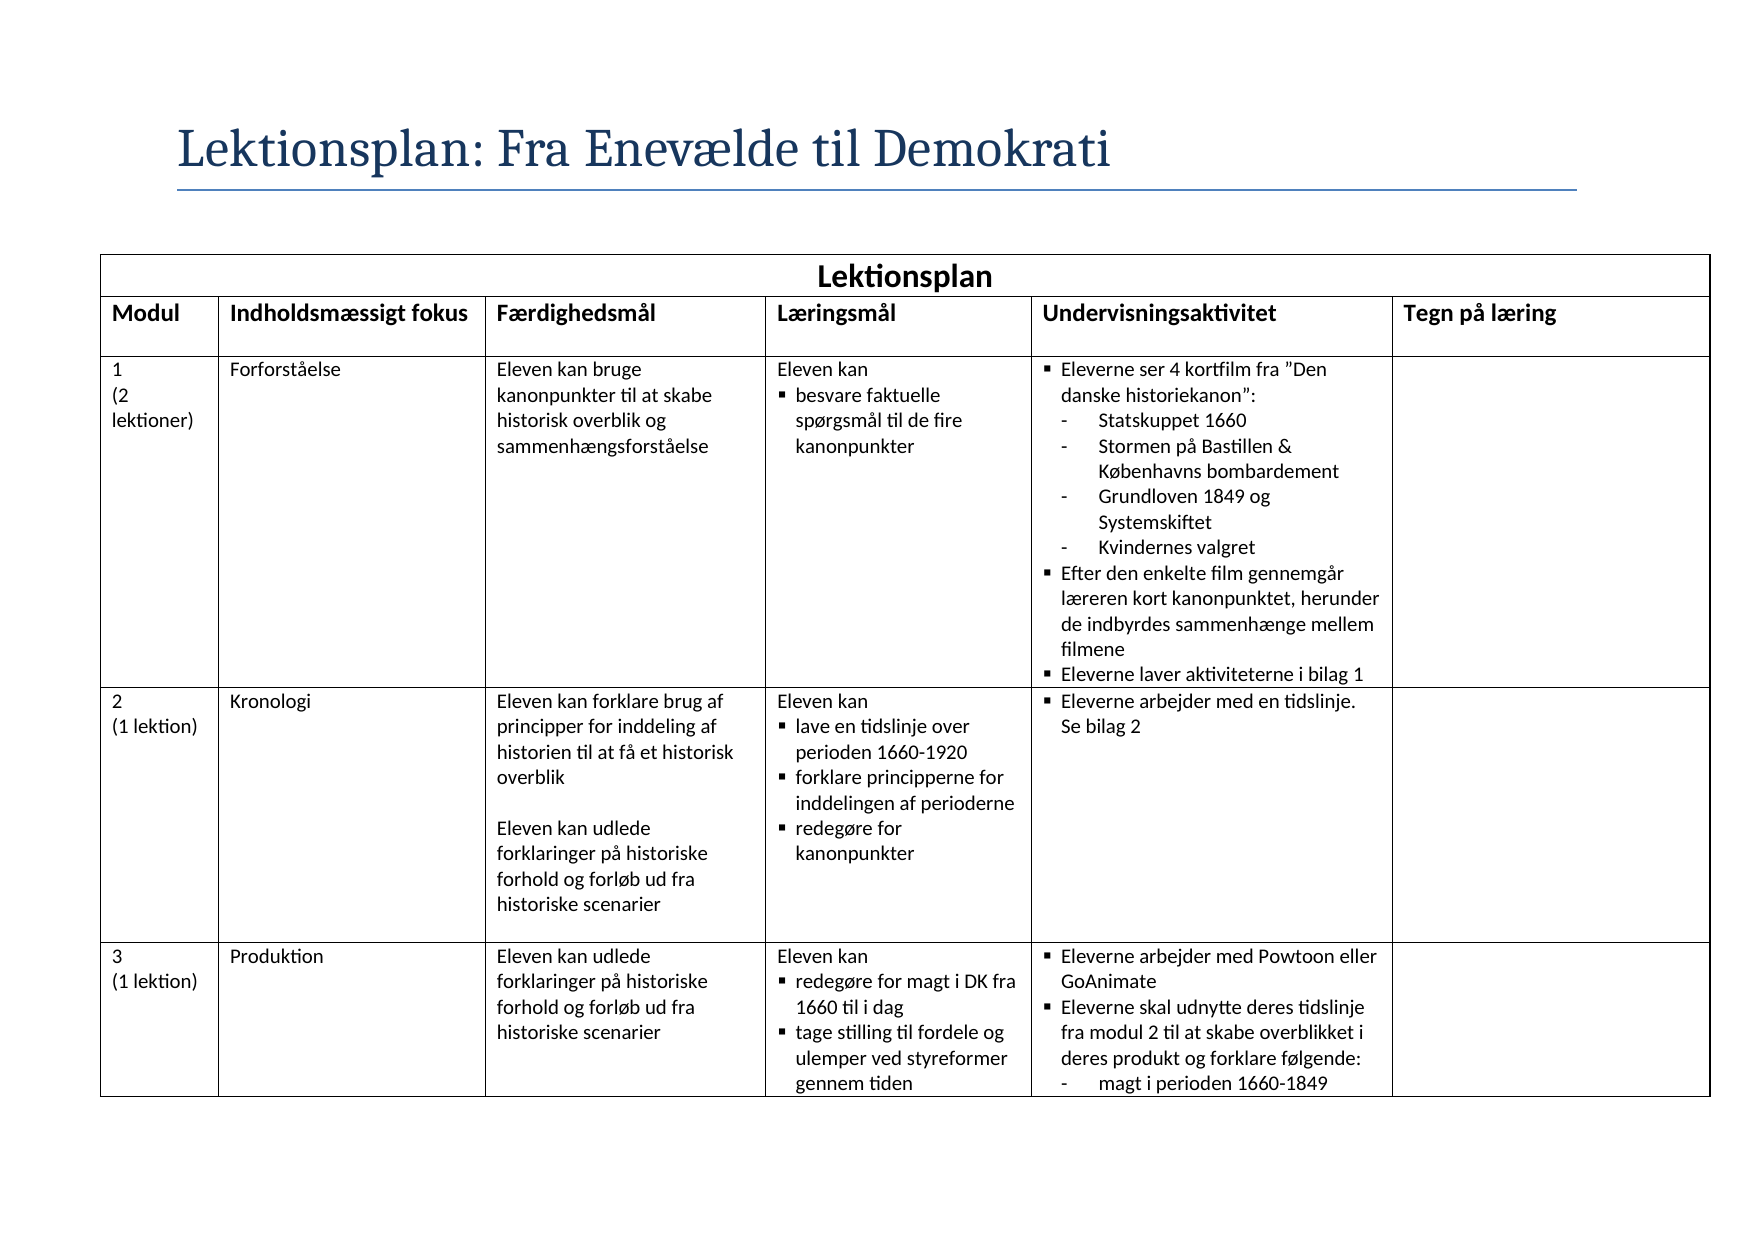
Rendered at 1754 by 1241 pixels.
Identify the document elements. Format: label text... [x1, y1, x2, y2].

table_cell Eleven kan forklare brug af principper for inddeling af historien til at få et historisk overblik Eleven kan udlede forklaringer på historiske forhold og forløb ud fra historiske scenarier [486, 688, 765, 942]
title Lektionsplan: Fra Enevælde til Demokrati [177, 118, 1577, 189]
table_cell Eleven kan besvare faktuelle spørgsmål til de fire kanonpunkter [766, 357, 1031, 687]
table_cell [766, 943, 1031, 1096]
table_cell Læringsmål [766, 297, 1031, 356]
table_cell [486, 943, 765, 1096]
table_cell Eleverne ser 4 kortfilm fra ”Den danske historiekanon”: Statskuppet 1660 Stormen på Bastillen & Københavns bombardement Grundloven 1849 og Systemskiftet Kvindernes valgret Efter den enkelte film gennemgår læreren kort kanonpunktet, herunder de indbyrdes sammenhænge mellem filmene Eleverne laver aktiviteterne i bilag 1 [1032, 357, 1392, 687]
table_cell Eleverne arbejder med en tidslinje. Se bilag 2 [1032, 688, 1392, 942]
table_cell Tegn på læring [1393, 297, 1709, 356]
table_cell Eleven kan lave en tidslinje over perioden 1660-1920 forklare principperne for inddelingen af perioderne redegøre for kanonpunkter [766, 688, 1031, 942]
table_cell [1393, 688, 1709, 942]
table_cell Modul [101, 297, 218, 356]
table_cell Eleven kan bruge kanonpunkter til at skabe historisk overblik og sammenhængsforståelse [486, 357, 765, 687]
table_cell Produktion [219, 943, 485, 1096]
table_cell Kronologi [219, 688, 485, 942]
table_cell [1393, 357, 1709, 687]
table_cell 2 (1 lektion) [101, 688, 218, 942]
table_cell Forforståelse [219, 357, 485, 687]
table_cell [1393, 943, 1709, 1096]
table_cell Færdighedsmål [486, 297, 765, 356]
table_cell 1 (2 lektioner) [101, 357, 218, 687]
table_cell 3 (1 lektion) [101, 943, 218, 1096]
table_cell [1032, 943, 1392, 1096]
table_header Lektionsplan [101, 255, 1709, 296]
table_cell Indholdsmæssigt fokus [219, 297, 485, 356]
table_cell Undervisningsaktivitet [1032, 297, 1392, 356]
